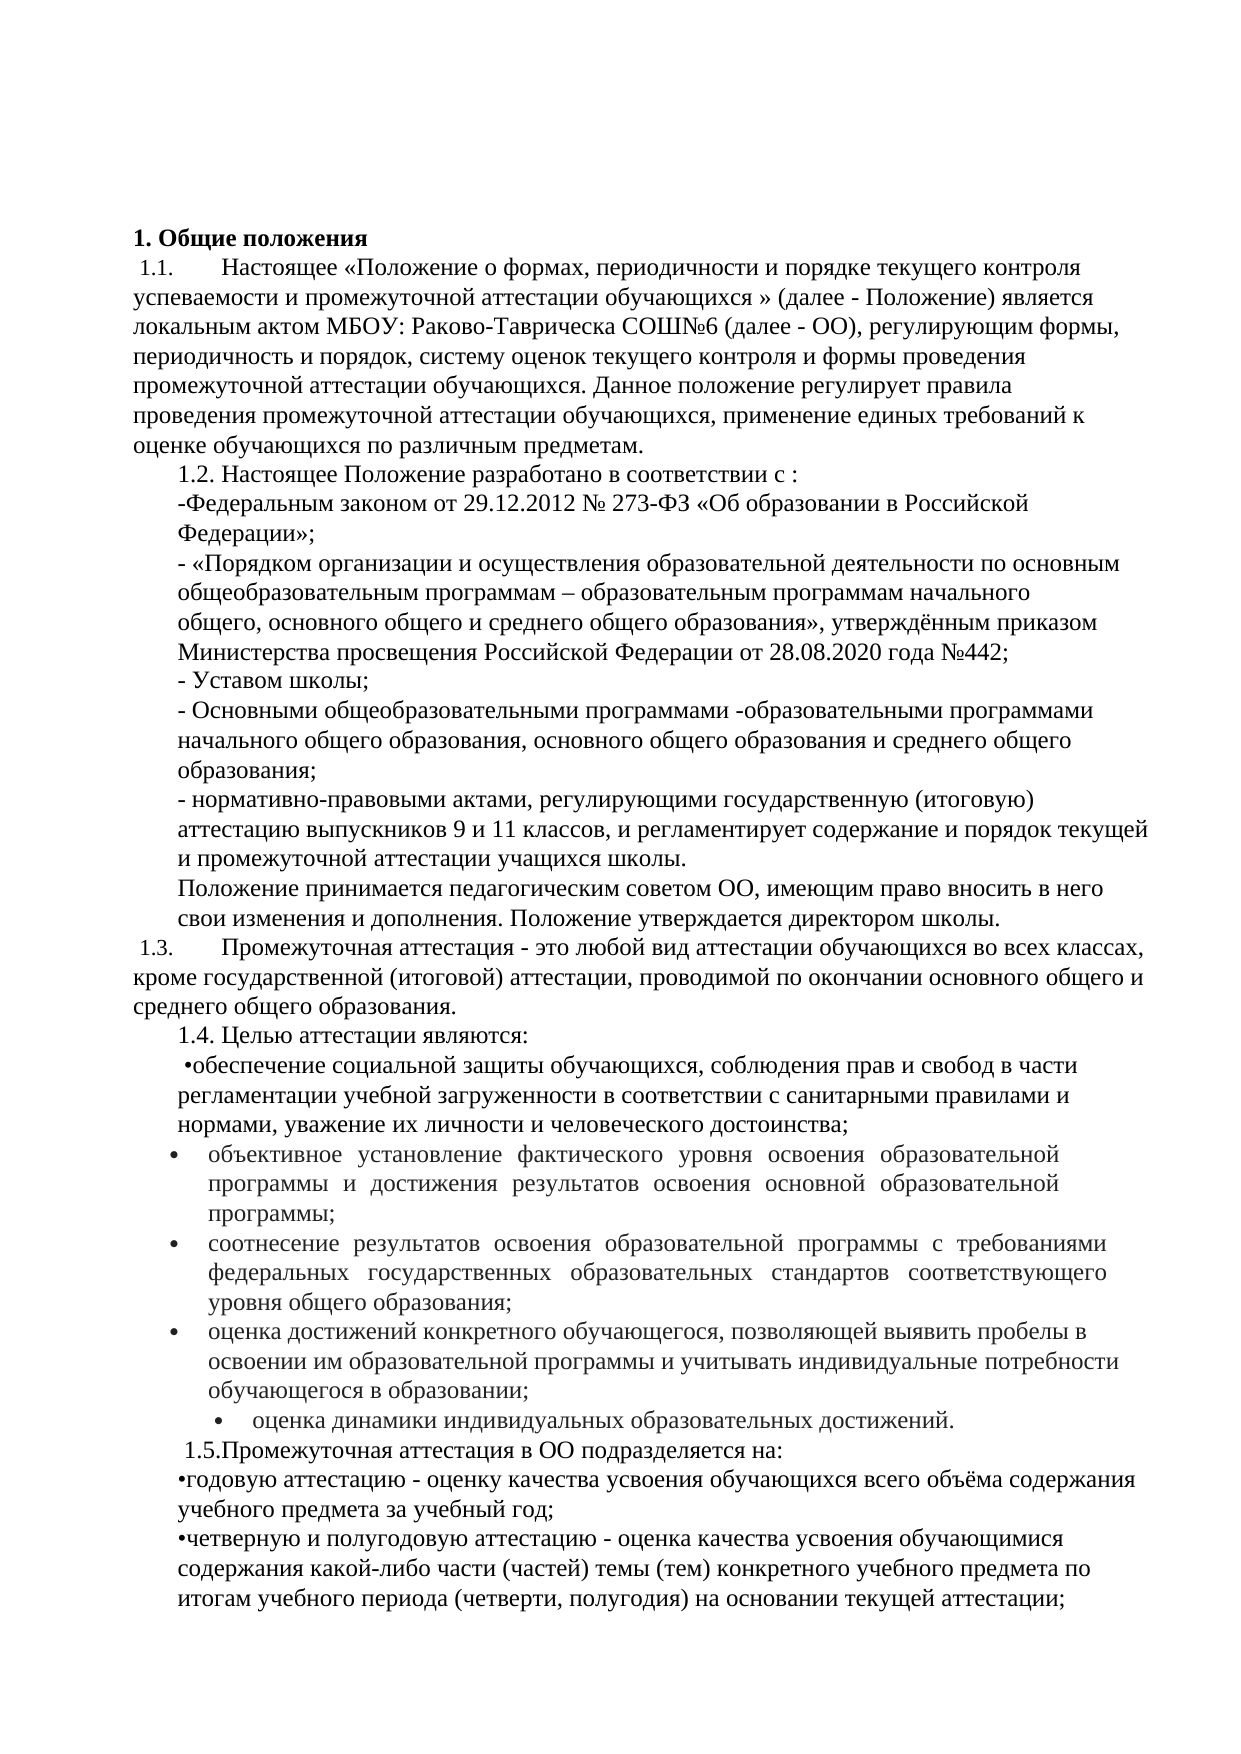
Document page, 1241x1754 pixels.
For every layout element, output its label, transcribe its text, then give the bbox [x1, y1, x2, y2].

text -Федеральным законом от 29.12.2012 № 273-ФЗ «Об образовании в Российской Федерации»; [177, 488, 1031, 547]
list Настоящее «Положение о формах, периодичности и порядке текущего контроля успеваемости и промежуточной аттестации обучающихся » (далее - Положение) является локальным актом МБОУ: Раково-Таврическа СОШ№6 (далее - ОО), регулирующим формы, периодичность и порядок, систему оценок текущего контроля и формы проведения промежуточной аттестации обучающихся. Данное положение регулирует правила проведения промежуточной аттестации обучающихся, применение единых требований к оценке обучающихся по различным предметам. [133, 252, 1136, 458]
list оценка динамики индивидуальных образовательных достижений. 1.5.Промежуточная аттестация в ОО подразделяется на: [183, 1405, 958, 1463]
list Настоящее Положение разработано в соответствии с : [177, 459, 1215, 488]
list «Порядком организации и осуществления образовательной деятельности по основным общеобразовательным программам – образовательным программам начального общего, основного общего и среднего общего образования», утверждённым приказом Министерства просвещения Российской Федерации от 28.08.2020 года №442; [177, 548, 1122, 665]
list объективное установление фактического уровня освоения образовательной программы и достижения результатов освоения основной образовательной программы; [170, 1139, 1060, 1227]
text •обеспечение социальной защиты обучающихся, соблюдения прав и свобод в части регламентации учебной загруженности в соответствии с санитарными правилами и нормами, уважение их личности и человеческого достоинства; [177, 1050, 1079, 1138]
list Уставом школы; [177, 666, 1215, 694]
text Положение принимается педагогическим советом ОО, имеющим право вносить в него свои изменения и дополнения. Положение утверждается директором школы. [177, 873, 1147, 931]
list Основными общеобразовательными программами -образовательными программами начального общего образования, основного общего образования и среднего общего образования; [177, 696, 1094, 783]
list нормативно-правовыми актами, регулирующими государственную (итоговую) аттестацию выпускников 9 и 11 классов, и регламентирует содержание и порядок текущей и промежуточной аттестации учащихся школы. [177, 784, 1149, 872]
list соотнесение результатов освоения образовательной программы с требованиями федеральных государственных образовательных стандартов соответствующего уровня общего образования; [170, 1228, 1107, 1316]
text •годовую аттестацию - оценку качества усвоения обучающихся всего объёма содержания учебного предмета за учебный год; [177, 1464, 1215, 1523]
list Промежуточная аттестация - это любой вид аттестации обучающихся во всех классах, кроме государственной (итоговой) аттестации, проводимой по окончании основного общего и среднего общего образования. [133, 932, 1145, 1020]
list Целью аттестации являются: [177, 1021, 1215, 1049]
subtitle Общие положения [133, 223, 1215, 252]
text •четверную и полугодовую аттестацию - оценка качества усвоения обучающимися содержания какой-либо части (частей) темы (тем) конкретного учебного предмета по итогам учебного периода (четверти, полугодия) на основании текущей аттестации; [177, 1523, 1093, 1611]
list оценка достижений конкретного обучающегося, позволяющей выявить пробелы в освоении им образовательной программы и учитывать индивидуальные потребности обучающегося в образовании; [170, 1316, 1133, 1404]
